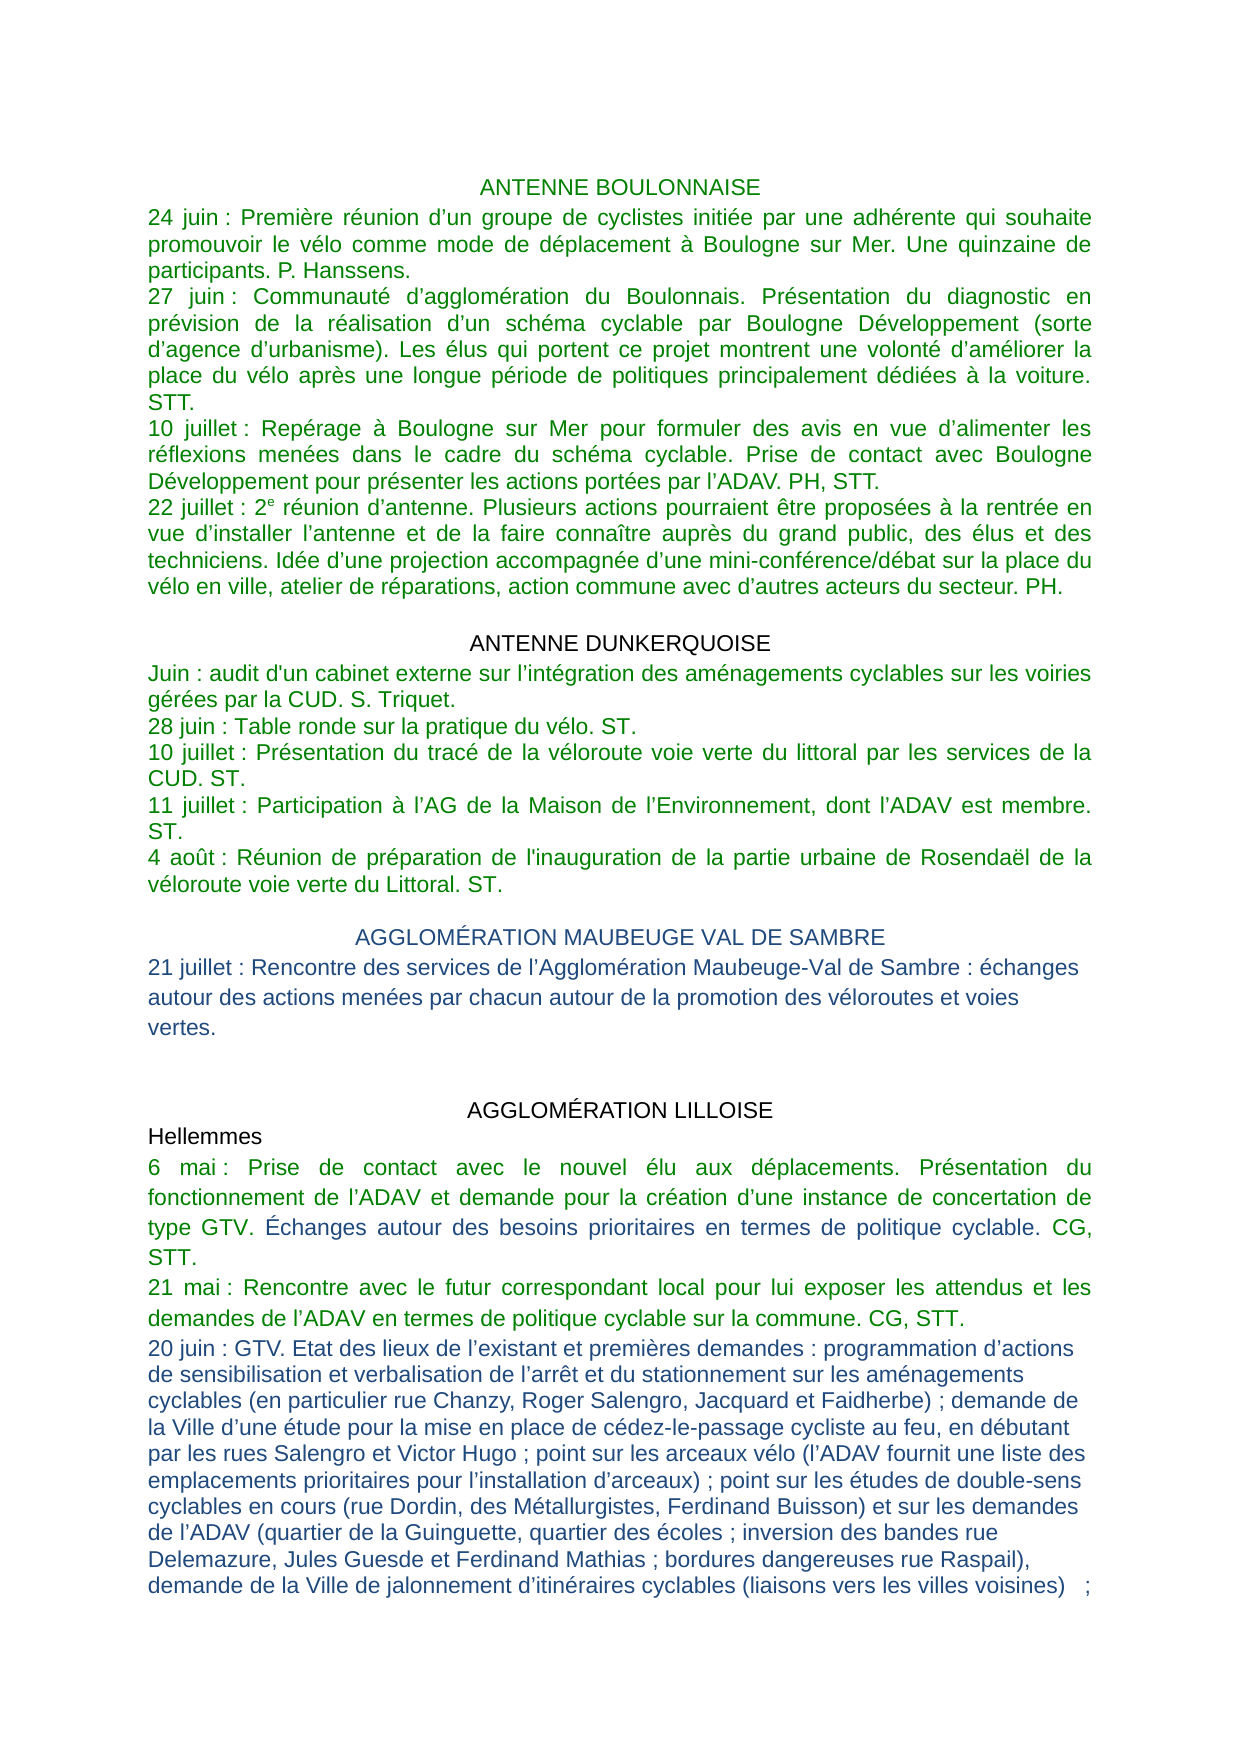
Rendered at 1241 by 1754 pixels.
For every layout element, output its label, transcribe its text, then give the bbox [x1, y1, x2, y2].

text 21 juillet : Rencontre des services de l’Agglomération Maubeuge-Val de Sambre : échanges autour des actions menées par chacun autour de la promotion des véloroutes et voies vertes. [148, 954, 1093, 1040]
text 22 juillet : 2e réunion d’antenne. Plusieurs actions pourraient être proposées à la rentrée en vue d’installer l’antenne et de la faire connaître auprès du grand public, des élus et des techniciens. Idée d’une projection accompagnée d’une mini-conférence/débat sur la place du vélo en ville, atelier de réparations, action commune avec d’autres acteurs du secteur. PH. [148, 494, 1093, 599]
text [148, 1335, 1093, 1598]
text 21 mai : Rencontre avec le futur correspondant local pour lui exposer les attendus et les demandes de l’ADAV en termes de politique cyclable sur la commune. CG, STT. [148, 1274, 1093, 1331]
text 4 août : Réunion de préparation de l'inauguration de la partie urbaine de Rosendaël de la véloroute voie verte du Littoral. ST. [148, 844, 1093, 897]
text 6 mai : Prise de contact avec le nouvel élu aux déplacements. Présentation du fonctionnement de l’ADAV et demande pour la création d’une instance de concertation de type GTV. Échanges autour des besoins prioritaires en termes de politique cyclable. CG, STT. [148, 1153, 1093, 1271]
text ANTENNE DUNKERQUOISE [148, 630, 1093, 656]
text Hellemmes [148, 1123, 1093, 1150]
text 11 juillet : Participation à l’AG de la Maison de l’Environnement, dont l’ADAV est membre. ST. [148, 792, 1093, 844]
text 27 juin : Communauté d’agglomération du Boulonnais. Présentation du diagnostic en prévision de la réalisation d’un schéma cyclable par Boulogne Développement (sorte d’agence d’urbanisme). Les élus qui portent ce projet montrent une volonté d’améliorer la place du vélo après une longue période de politiques principalement dédiées à la voiture. STT. [148, 283, 1093, 415]
text AGGLOMÉRATION LILLOISE [148, 1097, 1093, 1123]
text 24 juin : Première réunion d’un groupe de cyclistes initiée par une adhérente qui souhaite promouvoir le vélo comme mode de déplacement à Boulogne sur Mer. Une quinzaine de participants. P. Hanssens. [148, 204, 1093, 283]
text 28 juin : Table ronde sur la pratique du vélo. ST. [148, 713, 1093, 739]
text 10 juillet : Présentation du tracé de la véloroute voie verte du littoral par les services de la CUD. ST. [148, 739, 1093, 792]
text 10 juillet : Repérage à Boulogne sur Mer pour formuler des avis en vue d’alimenter les réflexions menées dans le cadre du schéma cyclable. Prise de contact avec Boulogne Développement pour présenter les actions portées par l’ADAV. PH, STT. [148, 415, 1093, 494]
text AGGLOMÉRATION MAUBEUGE VAL DE SAMBRE [148, 923, 1093, 950]
text Juin : audit d'un cabinet externe sur l’intégration des aménagements cyclables sur les voiries gérées par la CUD. S. Triquet. [148, 660, 1093, 713]
text ANTENNE BOULONNAISE [148, 174, 1093, 200]
